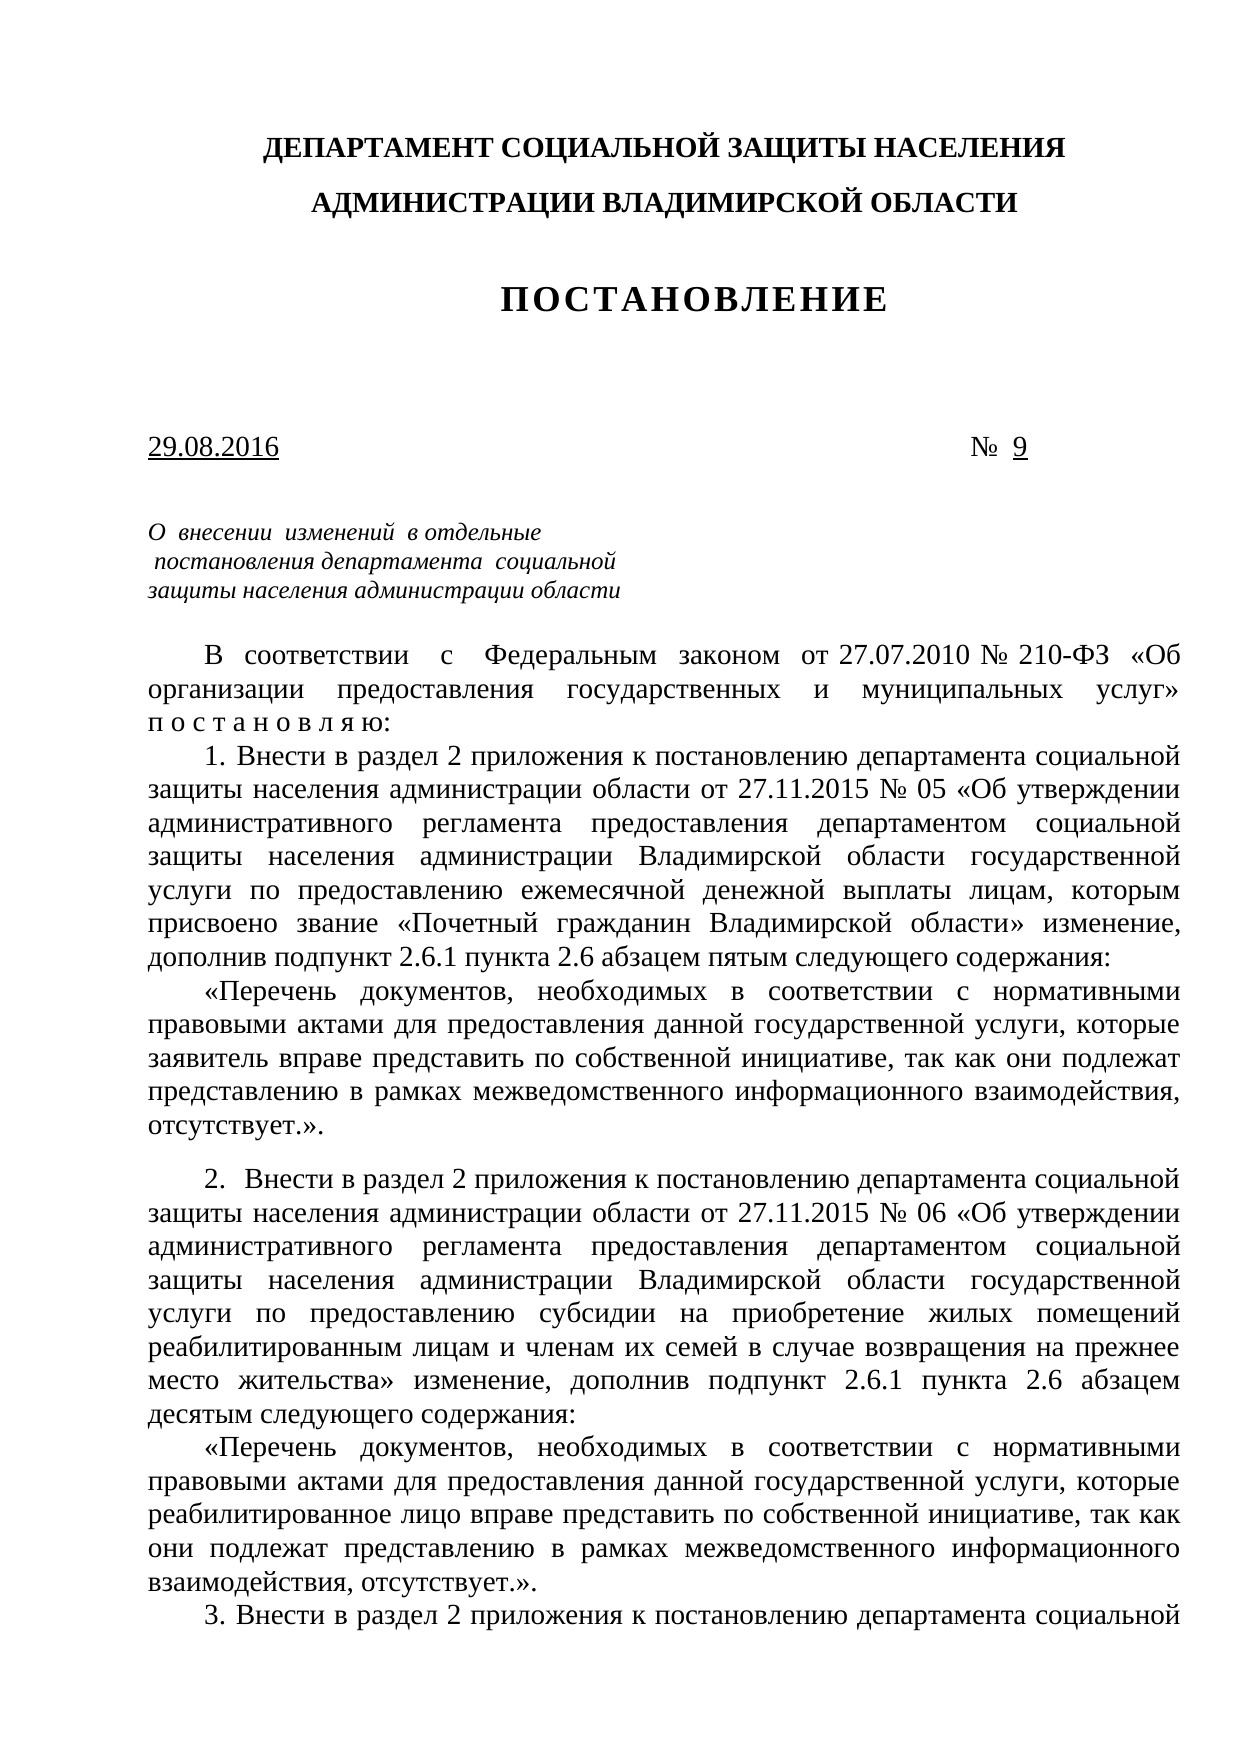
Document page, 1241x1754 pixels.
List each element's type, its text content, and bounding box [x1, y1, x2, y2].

text ДЕПАРТАМЕНТ СОЦИАЛЬНОЙ ЗАЩИТЫ НАСЕЛЕНИЯ [148, 131, 1181, 164]
list Внести в раздел 2 приложения к постановлению департамента социальной защиты населения администрации области от 27.11.2015 № 06 «Об утверждении административного регламента предоставления департаментом социальной защиты населения администрации Владимирской области государственной услуги по предоставлению субсидии на приобретение жилых помещений реабилитированным лицам и членам их семей в случае возвращения на прежнее место жительства» изменение, дополнив подпункт 2.6.1 пункта 2.6 абзацем десятым следующего содержания: [148, 1161, 1181, 1429]
text АДМИНИСТРАЦИИ ВЛАДИМИРСКОЙ ОБЛАСТИ [148, 185, 1181, 218]
text 29.08.2016 № 9 [148, 429, 1181, 463]
text О внесении изменений в отдельные [148, 517, 1181, 546]
text защиты населения администрации области [148, 575, 1181, 604]
list Внести в раздел 2 приложения к постановлению департамента социальной защиты населения администрации области от 27.11.2015 № 05 «Об утверждении административного регламента предоставления департаментом социальной защиты населения администрации Владимирской области государственной услуги по предоставлению ежемесячной денежной выплаты лицам, которым присвоено звание «Почетный гражданин Владимирской области» изменение, дополнив подпункт 2.6.1 пункта 2.6 абзацем пятым следующего содержания: [148, 738, 1181, 973]
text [148, 1597, 1181, 1631]
text ПОСТАНОВЛЕНИЕ [148, 278, 1181, 320]
text «Перечень документов, необходимых в соответствии с нормативными правовыми актами для предоставления данной государственной услуги, которые заявитель вправе представить по собственной инициативе, так как они подлежат представлению в рамках межведомственного информационного взаимодействия, отсутствует.». [148, 973, 1181, 1140]
text постановления департамента социальной [148, 546, 1181, 575]
text В соответствии с Федеральным законом от 27.07.2010 № 210-ФЗ «Об организации предоставления государственных и муниципальных услуг» п о с т а н о в л я ю: [148, 637, 1181, 738]
text «Перечень документов, необходимых в соответствии с нормативными правовыми актами для предоставления данной государственной услуги, которые реабилитированное лицо вправе представить по собственной инициативе, так как они подлежат представлению в рамках межведомственного информационного взаимодействия, отсутствует.». [148, 1429, 1181, 1597]
